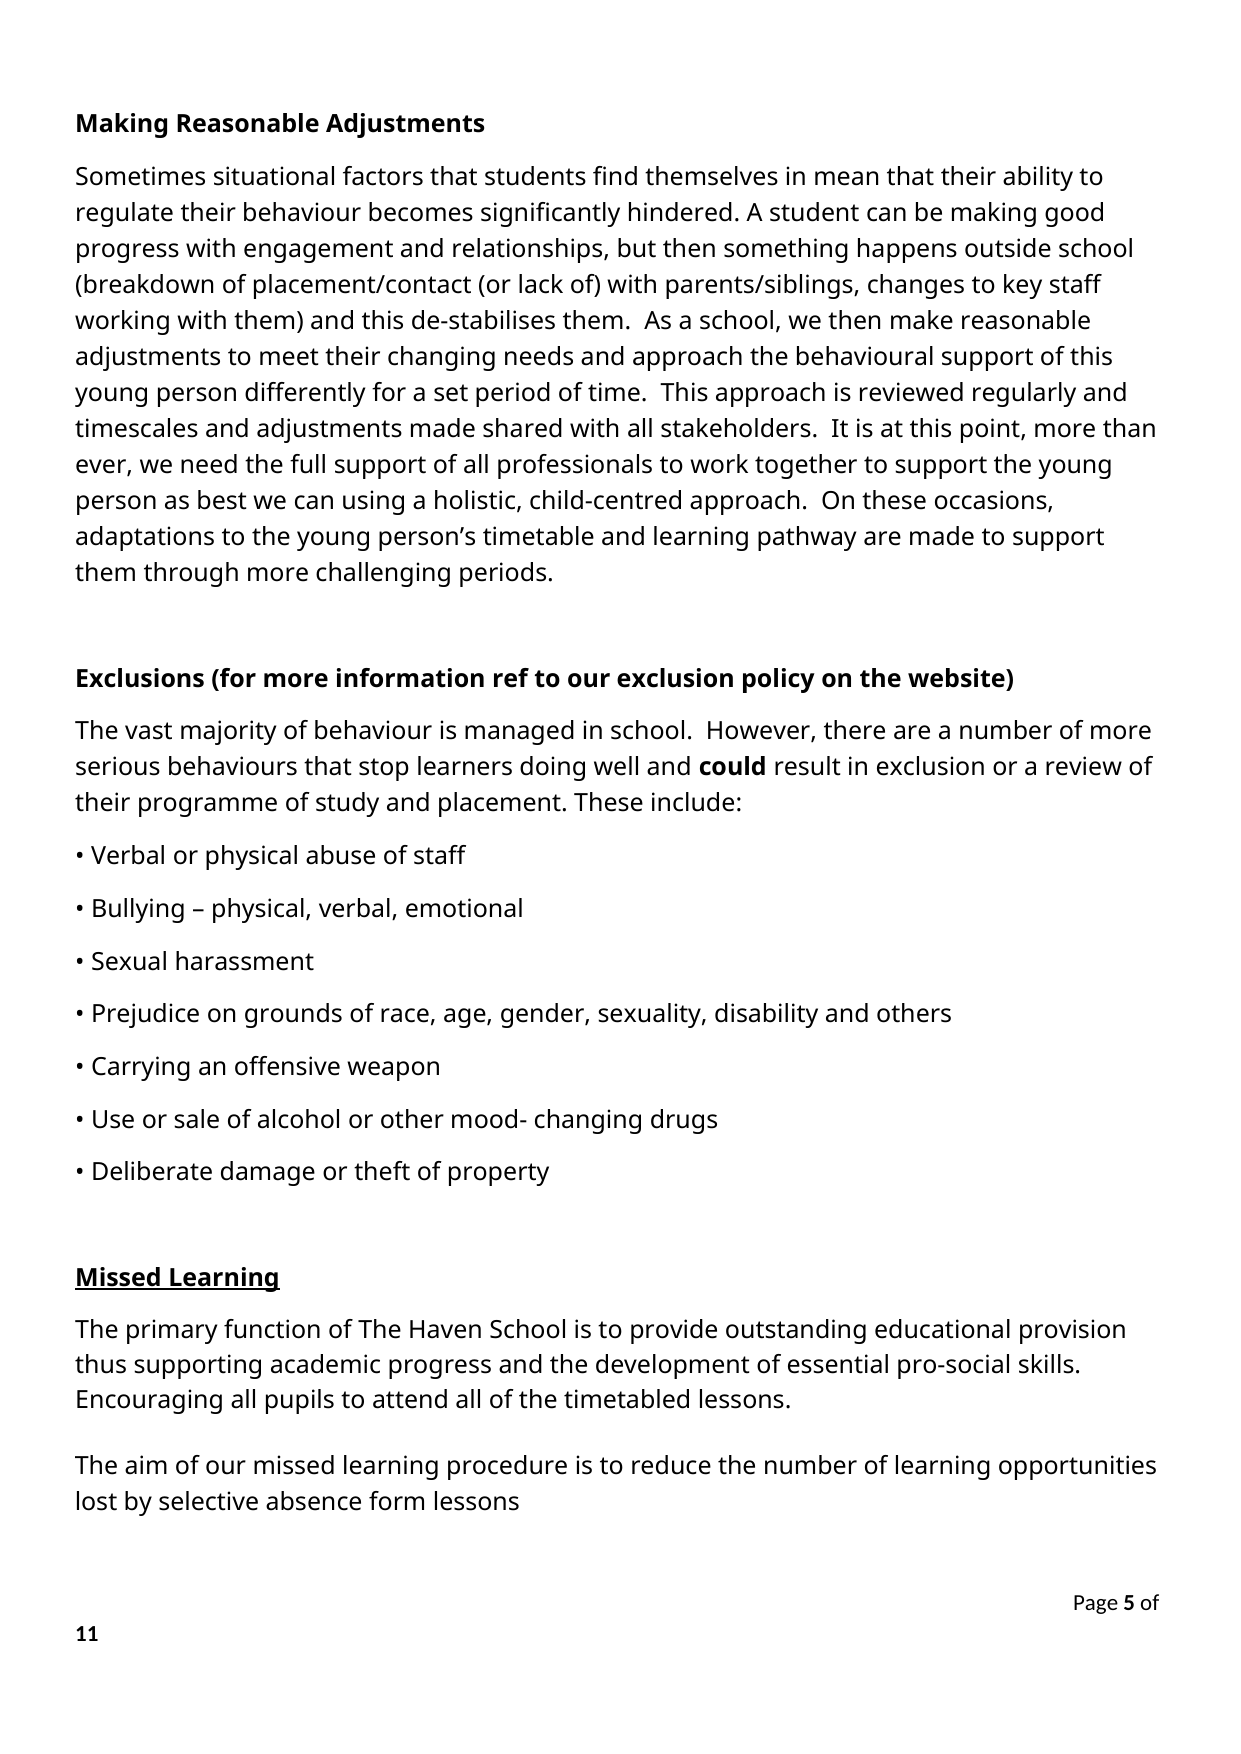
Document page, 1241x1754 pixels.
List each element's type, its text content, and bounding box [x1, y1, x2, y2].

text The primary function of The Haven School is to provide outstanding educational provision thus supporting academic progress and the development of essential pro-social skills. Encouraging all pupils to attend all of the timetabled lessons. [75, 1312, 1164, 1416]
text • Bullying – physical, verbal, emotional [75, 891, 1164, 924]
text • Verbal or physical abuse of staff [75, 838, 1164, 872]
text • Carrying an offensive weapon [75, 1049, 1164, 1083]
text Making Reasonable Adjustments [75, 106, 1164, 140]
text Sometimes situational factors that students find themselves in mean that their ability to regulate their behaviour becomes significantly hindered. A student can be making good progress with engagement and relationships, but then something happens outside school (breakdown of placement/contact (or lack of) with parents/siblings, changes to key staff working with them) and this de-stabilises them. As a school, we then make reasonable adjustments to meet their changing needs and approach the behavioural support of this young person differently for a set period of time. This approach is reviewed regularly and timescales and adjustments made shared with all stakeholders. It is at this point, more than ever, we need the full support of all professionals to work together to support the young person as best we can using a holistic, child-centred approach. On these occasions, adaptations to the young person’s timetable and learning pathway are made to support them through more challenging periods. [75, 158, 1164, 589]
text The aim of our missed learning procedure is to reduce the number of learning opportunities lost by selective absence form lessons [74, 1448, 1164, 1518]
text • Prejudice on grounds of race, age, gender, sexuality, disability and others [75, 996, 1164, 1030]
text Exclusions (for more information ref to our exclusion policy on the website) [75, 660, 1164, 694]
text • Use or sale of alcohol or other mood- changing drugs [75, 1101, 1164, 1135]
text Missed Learning [75, 1259, 1164, 1293]
text The vast majority of behaviour is managed in school. However, there are a number of more serious behaviours that stop learners doing well and could result in exclusion or a review of their programme of study and placement. These include: [75, 713, 1164, 819]
text • Sexual harassment [75, 943, 1164, 977]
text • Deliberate damage or theft of property [75, 1154, 1164, 1188]
